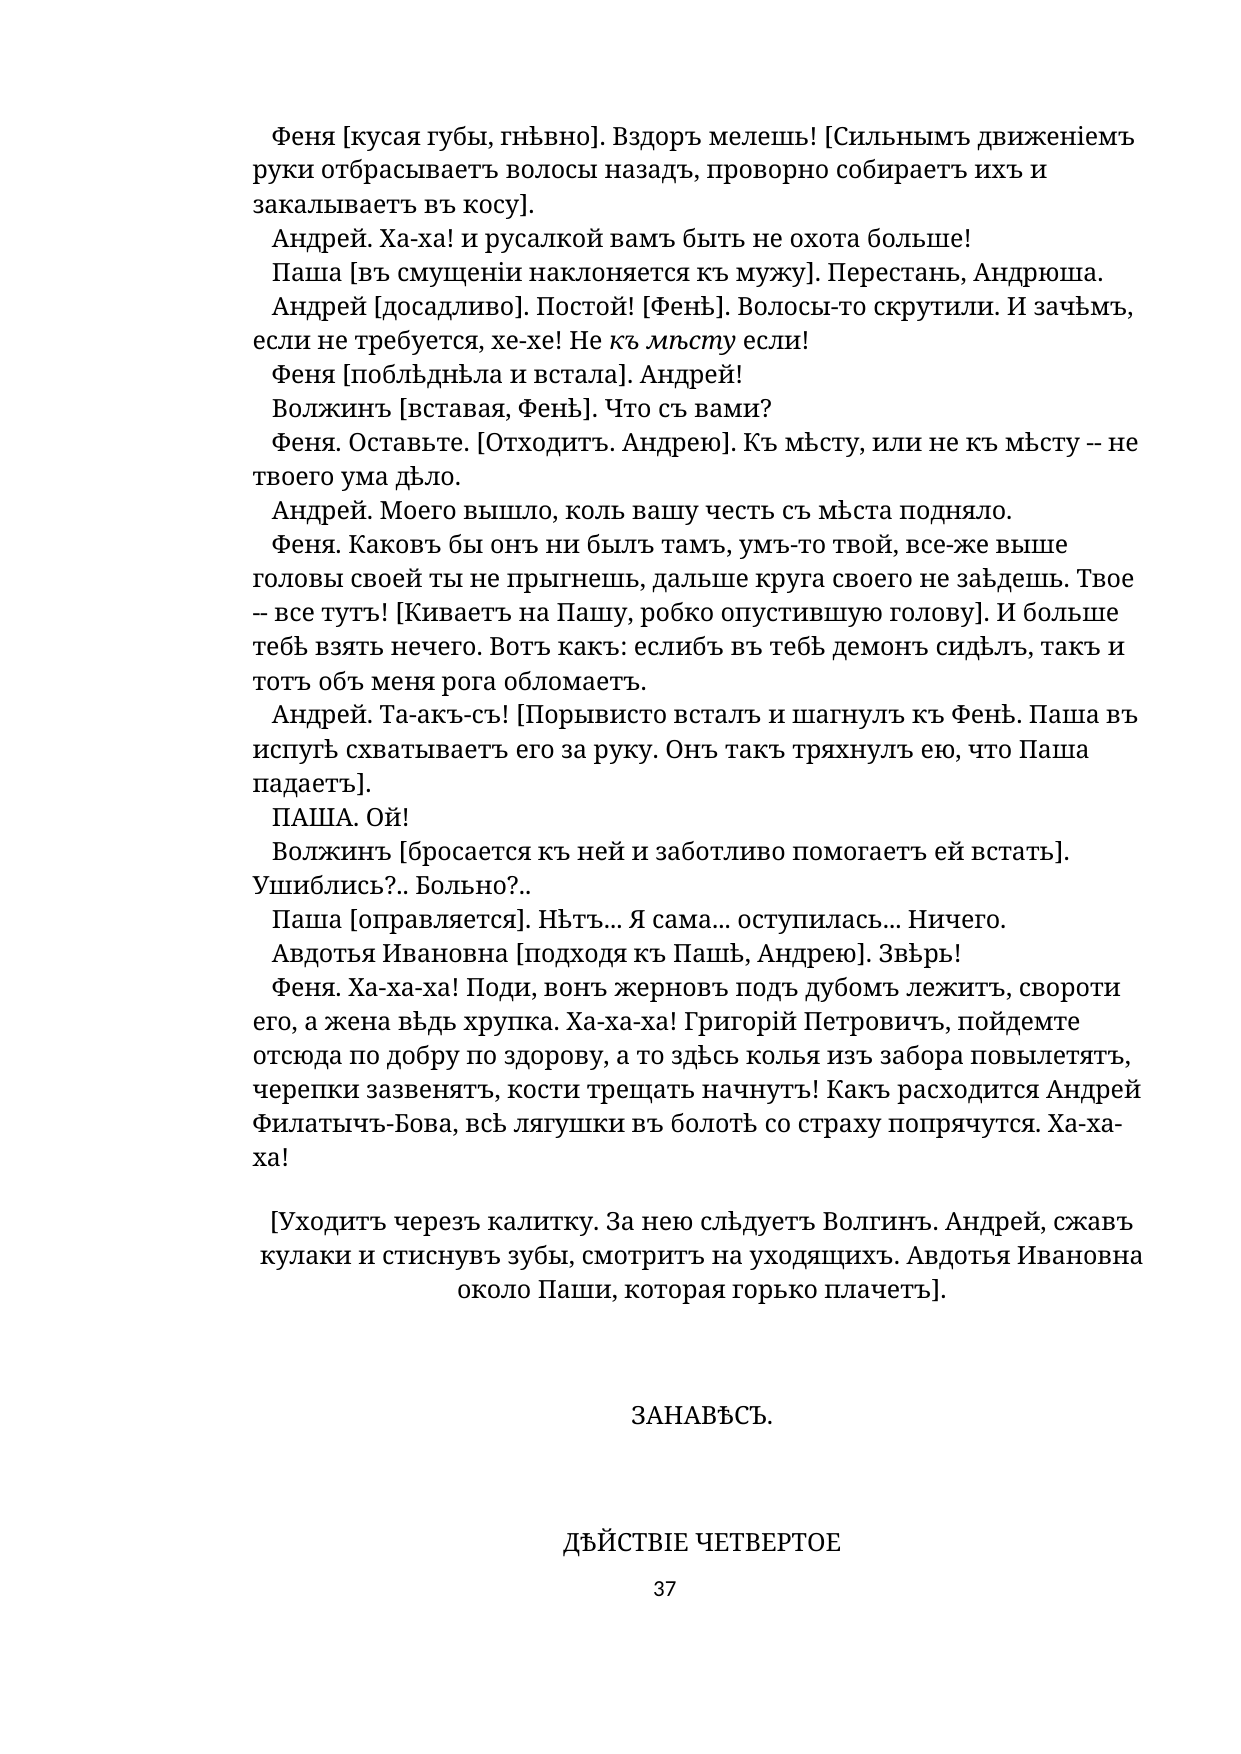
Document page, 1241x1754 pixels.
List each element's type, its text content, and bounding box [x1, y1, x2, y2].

text Авдотья Ивановна [подходя къ Пашѣ, Андрею]. Звѣрь! [252, 936, 1152, 970]
text Андрей. Моего вышло, коль вашу честь съ мѣста подняло. [252, 493, 1152, 527]
text Андрей. Ха-ха! и русалкой вамъ быть не охота больше! [252, 220, 1152, 254]
text ДѢЙСТВІЕ ЧЕТВЕРТОЕ [252, 1524, 1152, 1558]
text ПАША. Ой! [252, 799, 1152, 833]
text ЗАНАВѢСЪ. [252, 1398, 1152, 1432]
text Феня [поблѣднѣла и встала]. Андрей! [252, 357, 1152, 391]
text Паша [въ смущеніи наклоняется къ мужу]. Перестань, Андрюша. [252, 254, 1152, 288]
text Феня. Каковъ бы онъ ни былъ тамъ, умъ-то твой, все-же выше головы своей ты не прыгнешь, дальше круга своего не заѣдешь. Твое -- все тутъ! [Киваетъ на Пашу, робко опустившую голову]. И больше тебѣ взять нечего. Вотъ какъ: еслибъ въ тебѣ демонъ сидѣлъ, такъ и тотъ объ меня рога обломаетъ. [252, 527, 1152, 697]
text Волжинъ [бросается къ ней и заботливо помогаетъ ей встать]. Ушиблись?.. Больно?.. [252, 833, 1152, 902]
text Феня. Оставьте. [Отходитъ. Андрею]. Къ мѣсту, или не къ мѣсту -- не твоего ума дѣло. [252, 425, 1152, 493]
text Волжинъ [вставая, Фенѣ]. Что съ вами? [252, 391, 1152, 425]
text Андрей [досадливо]. Постой! [Фенѣ]. Волосы-то скрутили. И зачѣмъ, если не требуется, хе-хе! Не къ мѣсту если! [252, 288, 1152, 357]
text Феня [кусая губы, гнѣвно]. Вздоръ мелешь! [Сильнымъ движеніемъ руки отбрасываетъ волосы назадъ, проворно собираетъ ихъ и закалываетъ въ косу]. [252, 118, 1152, 220]
text Феня. Ха-ха-ха! Поди, вонъ жерновъ подъ дубомъ лежитъ, свороти его, а жена вѣдь хрупка. Ха-ха-ха! Григорій Петровичъ, пойдемте отсюда по добру по здорову, а то здѣсь колья изъ забора повылетятъ, черепки зазвенятъ, кости трещать начнутъ! Какъ расходится Андрей Филатычъ-Бова, всѣ лягушки въ болотѣ со страху попрячутся. Ха-ха-ха! [252, 970, 1152, 1174]
text Паша [оправляется]. Нѣтъ... Я сама... оступилась... Ничего. [252, 902, 1152, 936]
text [Уходитъ черезъ калитку. За нею слѣдуетъ Волгинъ. Андрей, сжавъ кулаки и стиснувъ зубы, смотритъ на уходящихъ. Авдотья Ивановна около Паши, которая горько плачетъ]. [252, 1203, 1152, 1305]
text Андрей. Та-акъ-съ! [Порывисто всталъ и шагнулъ къ Фенѣ. Паша въ испугѣ схватываетъ его за руку. Онъ такъ тряхнулъ ею, что Паша падаетъ]. [252, 697, 1152, 799]
